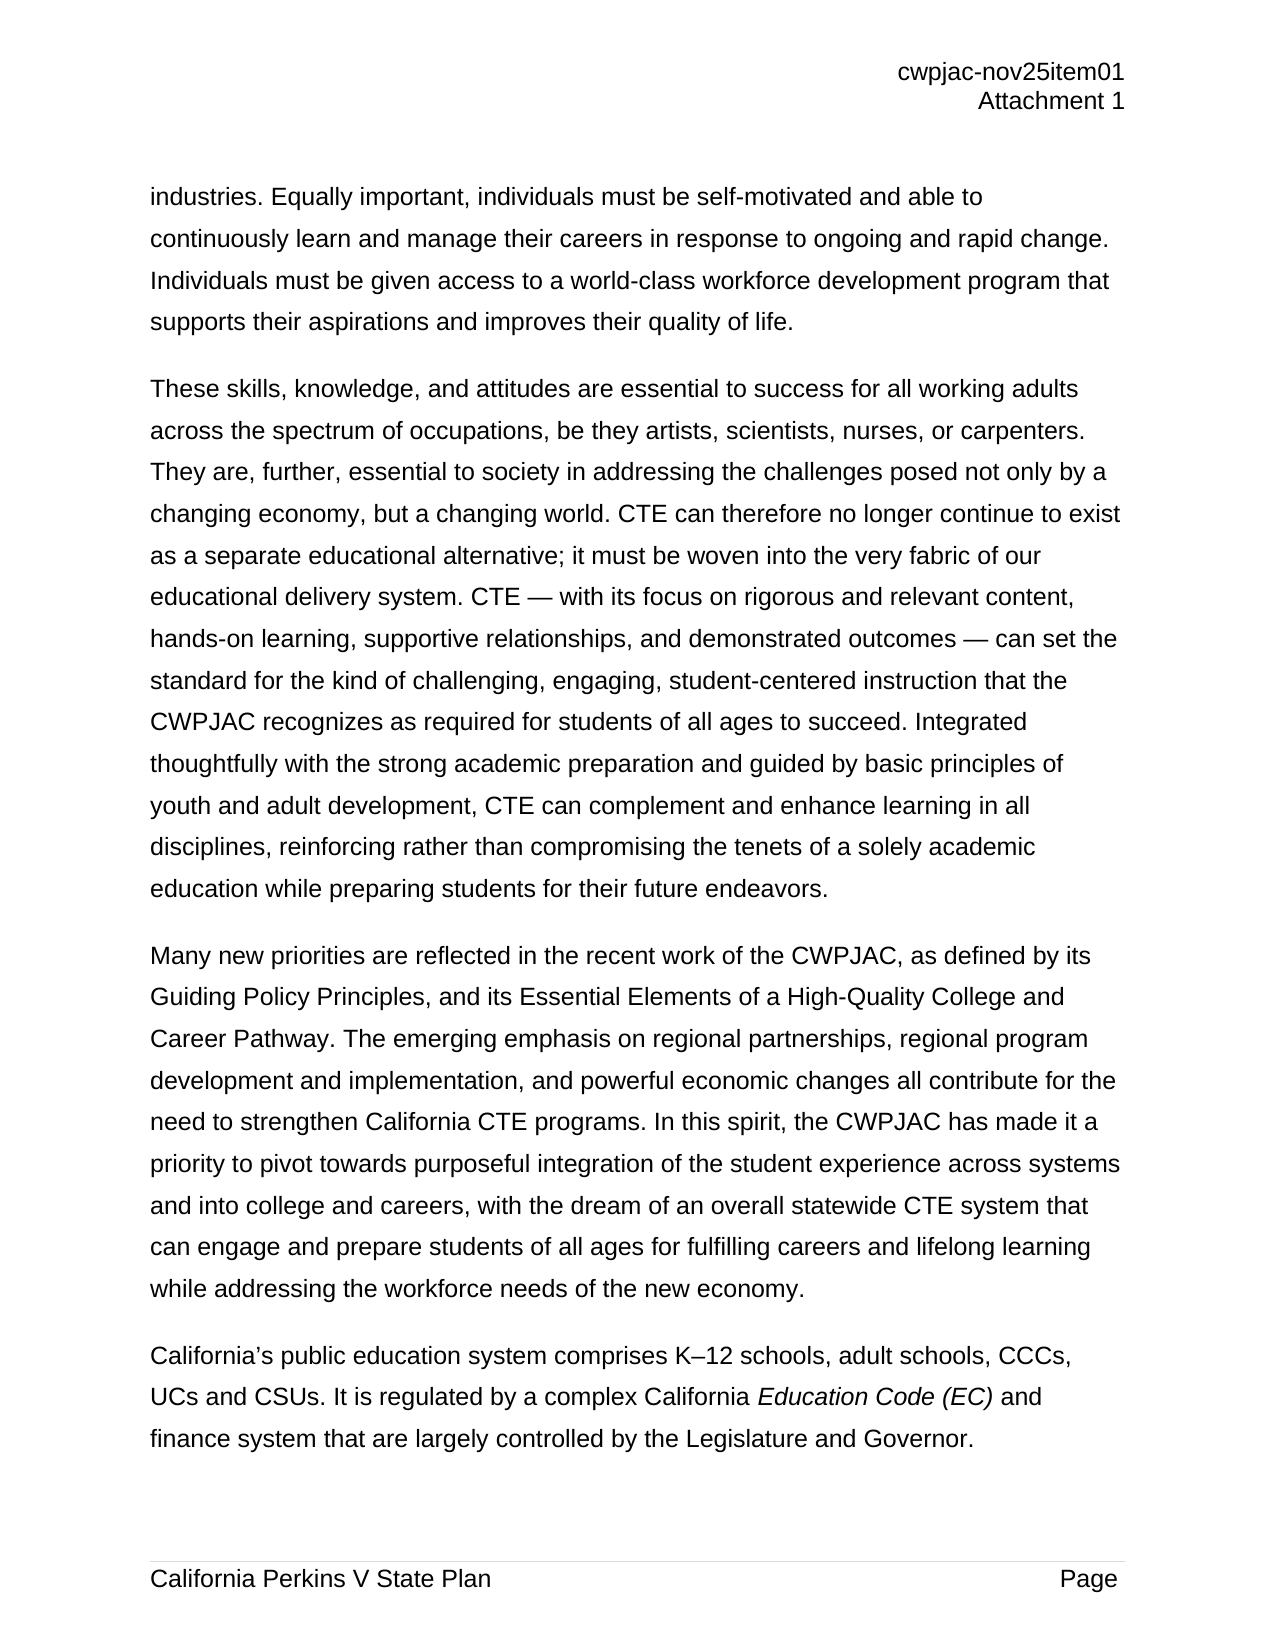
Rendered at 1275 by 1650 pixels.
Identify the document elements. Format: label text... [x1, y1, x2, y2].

text These skills, knowledge, and attitudes are essential to success for all working adults across the spectrum of occupations, be they artists, scientists, nurses, or carpenters. They are, further, essential to society in addressing the challenges posed not only by a changing economy, but a changing world. CTE can therefore no longer continue to exist as a separate educational alternative; it must be woven into the very fabric of our educational delivery system. CTE — with its focus on rigorous and relevant content, hands-on learning, supportive relationships, and demonstrated outcomes — can set the standard for the kind of challenging, engaging, student-centered instruction that the CWPJAC recognizes as required for students of all ages to succeed. Integrated thoughtfully with the strong academic preparation and guided by basic principles of youth and adult development, CTE can complement and enhance learning in all disciplines, reinforcing rather than compromising the tenets of a solely academic education while preparing students for their future endeavors. [150, 361, 1125, 903]
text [150, 169, 1125, 336]
text Many new priorities are reflected in the recent work of the CWPJAC, as defined by its Guiding Policy Principles, and its Essential Elements of a High-Quality College and Career Pathway. The emerging emphasis on regional partnerships, regional program development and implementation, and powerful economic changes all contribute for the need to strengthen California CTE programs. In this spirit, the CWPJAC has made it a priority to pivot towards purposeful integration of the student experience across systems and into college and careers, with the dream of an overall statewide CTE system that can engage and prepare students of all ages for fulfilling careers and lifelong learning while addressing the workforce needs of the new economy. [150, 928, 1125, 1303]
text California’s public education system comprises K–12 schools, adult schools, CCCs, UCs and CSUs. It is regulated by a complex California Education Code (EC) and finance system that are largely controlled by the Legislature and Governor. [150, 1328, 1125, 1453]
